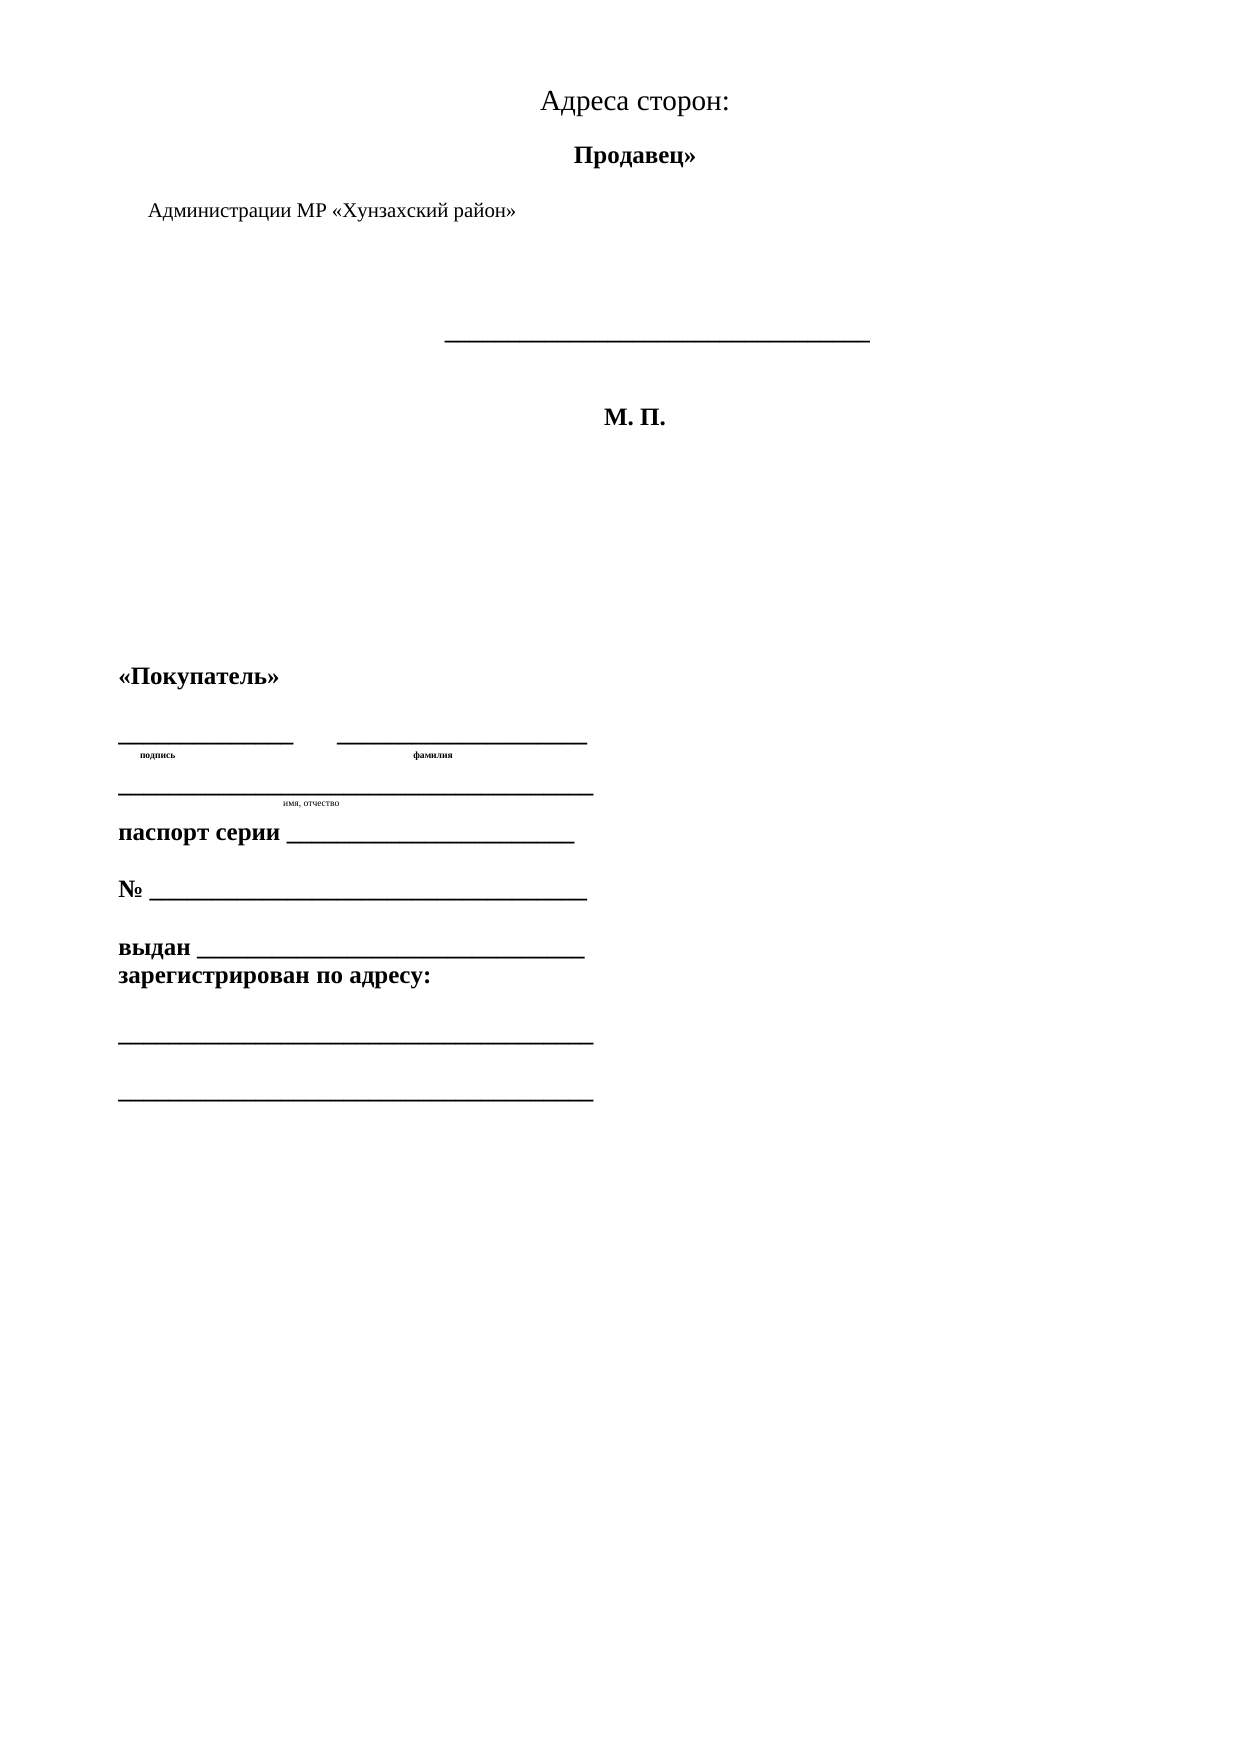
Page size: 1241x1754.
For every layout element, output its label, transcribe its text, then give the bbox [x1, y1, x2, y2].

text «Покупатель» ______________ ____________________ подпись фамилия ______________________________________ имя, отчество паспорт серии _______________________ № ___________________________________ [118, 546, 1152, 903]
text Администрации МР «Хунзахский район» [148, 198, 1152, 222]
text Продавец» [118, 140, 1152, 169]
text __________________________________ [162, 316, 1152, 345]
text выдан _______________________________ зарегистрирован по адресу: [118, 932, 1152, 989]
text Адреса сторон: [118, 83, 1152, 140]
text М. П. [118, 402, 1152, 431]
text ______________________________________ ______________________________________ [118, 989, 1152, 1104]
